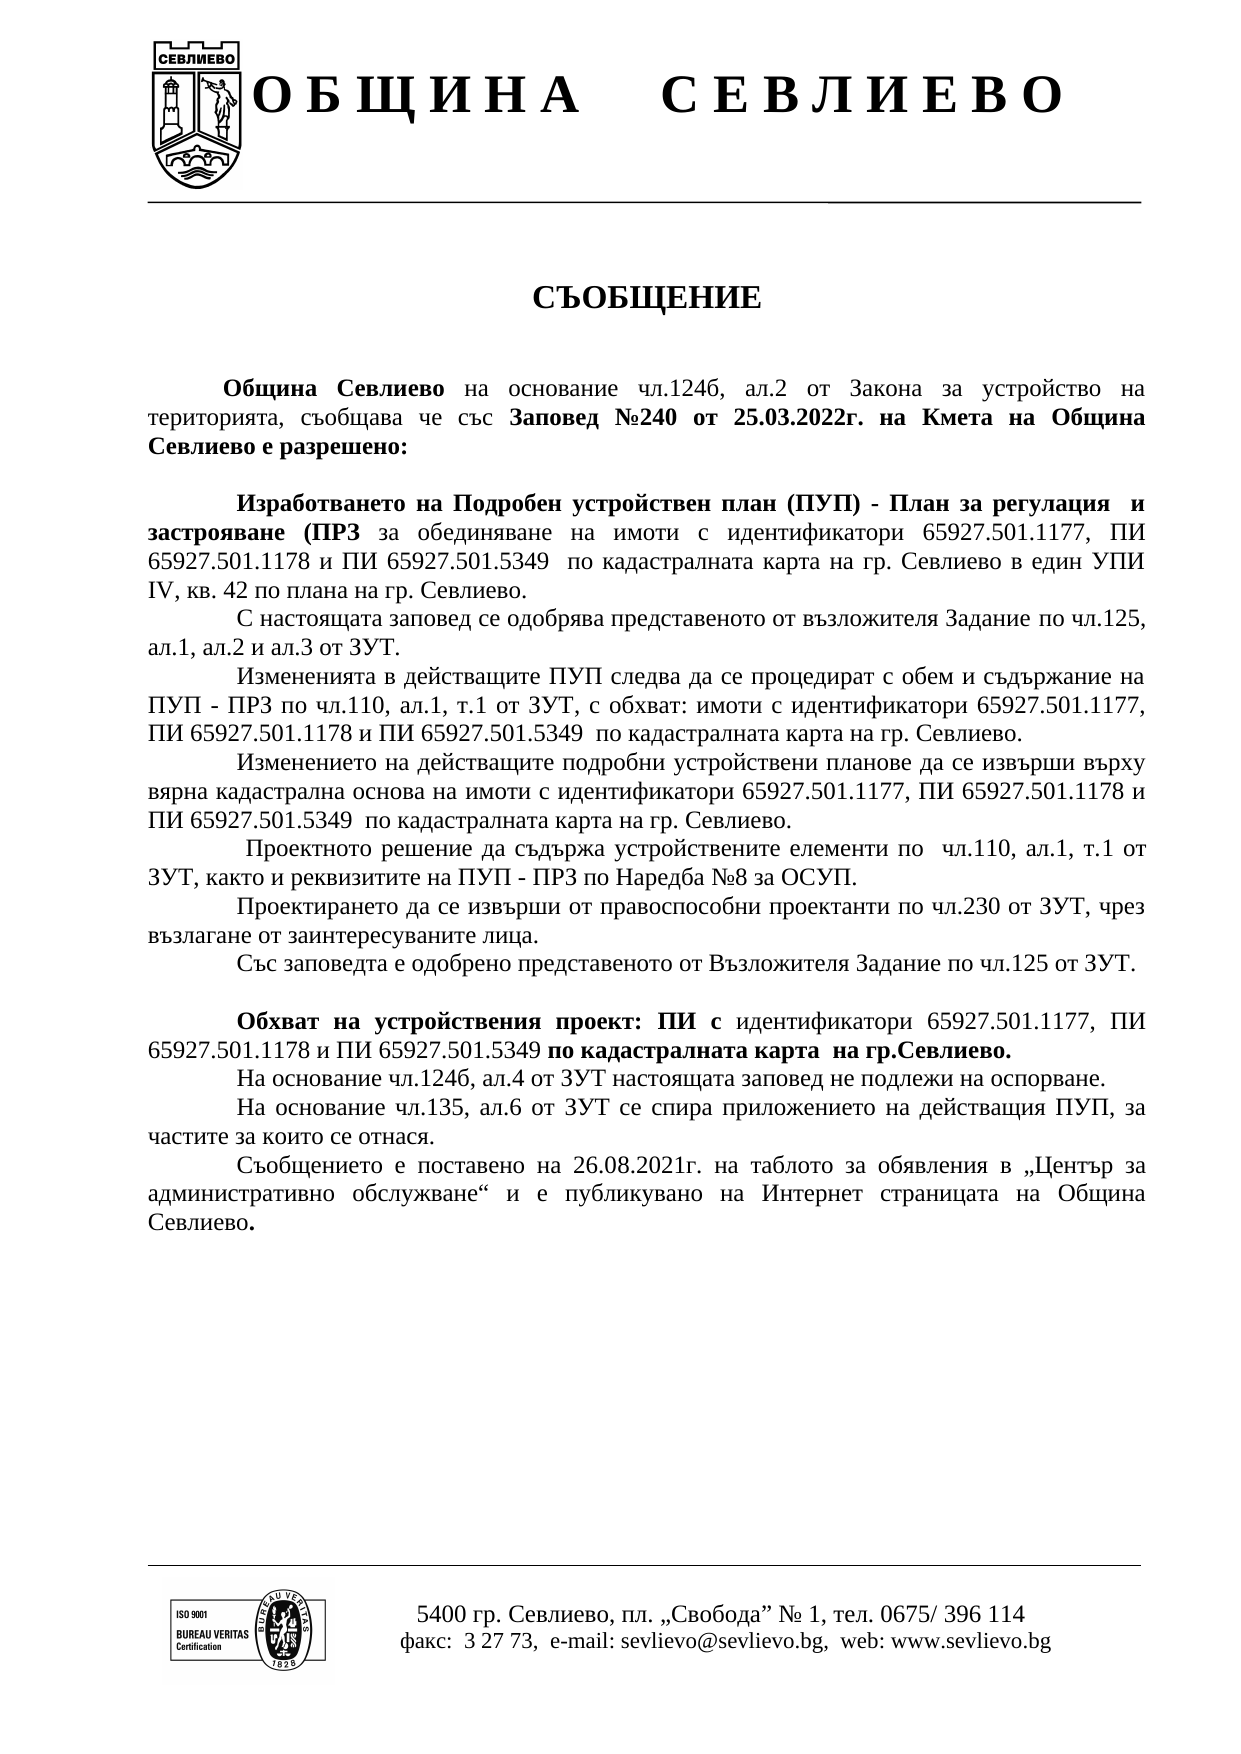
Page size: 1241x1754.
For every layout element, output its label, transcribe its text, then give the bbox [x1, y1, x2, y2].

text На основание чл.124б, ал.4 от ЗУТ настоящата заповед не подлежи на оспорване. [148, 1063, 1146, 1092]
text Проектното решение да съдържа устройствените елементи по чл.110, ал.1, т.1 от ЗУТ, както и реквизитите на ПУП - ПРЗ по Наредба №8 за ОСУП. [148, 833, 1146, 891]
picture [150, 39, 243, 190]
text С настоящата заповед се одобрява представеното от възложителя Задание по чл.125, ал.1, ал.2 и ал.3 от ЗУТ. [148, 603, 1146, 661]
text Обхват на устройствения проект: ПИ с идентификатори 65927.501.1177, ПИ 65927.501.1178 и ПИ 65927.501.5349 по кадастралната карта на гр.Севлиево. [148, 1006, 1146, 1063]
text Изменението на действащите подробни устройствени планове да се извърши върху вярна кадастрална основа на имоти с идентификатори 65927.501.1177, ПИ 65927.501.1178 и ПИ 65927.501.5349 по кадастралната карта на гр. Севлиево. [148, 747, 1146, 833]
text Проектирането да се извърши от правоспособни проектанти по чл.230 от ЗУТ, чрез възлагане от заинтересуваните лица. [148, 891, 1146, 948]
text СЪОБЩЕНИЕ [148, 278, 1146, 316]
text Със заповедта е одобрено представеното от Възложителя Задание по чл.125 от ЗУТ. [148, 948, 1146, 977]
text Община Севлиево на основание чл.124б, ал.2 от Закона за устройство на територията, съобщава че със Заповед №240 от 25.03.2022г. на Кмета на Община Севлиево е разрешено: [148, 373, 1146, 460]
text Съобщението е поставено на 26.08.2021г. на таблото за обявления в „Център за административно обслужване“ и е публикувано на Интернет страницата на Община Севлиево. [148, 1150, 1146, 1236]
text Изработването на Подробен устройствен план (ПУП) - План за регулация и застрояване (ПРЗ за обединяване на имоти с идентификатори 65927.501.1177, ПИ 65927.501.1178 и ПИ 65927.501.5349 по кадастралната карта на гр. Севлиево в един УПИ IV, кв. 42 по плана на гр. Севлиево. [148, 488, 1146, 603]
text Измененията в действащите ПУП следва да се процедират с обем и съдържание на ПУП - ПРЗ по чл.110, ал.1, т.1 от ЗУТ, с обхват: имоти с идентификатори 65927.501.1177, ПИ 65927.501.1178 и ПИ 65927.501.5349 по кадастралната карта на гр. Севлиево. [148, 661, 1146, 747]
text На основание чл.135, ал.6 от ЗУТ се спира приложението на действащия ПУП, за частите за които се отнася. [148, 1092, 1146, 1150]
picture [162, 1577, 335, 1685]
